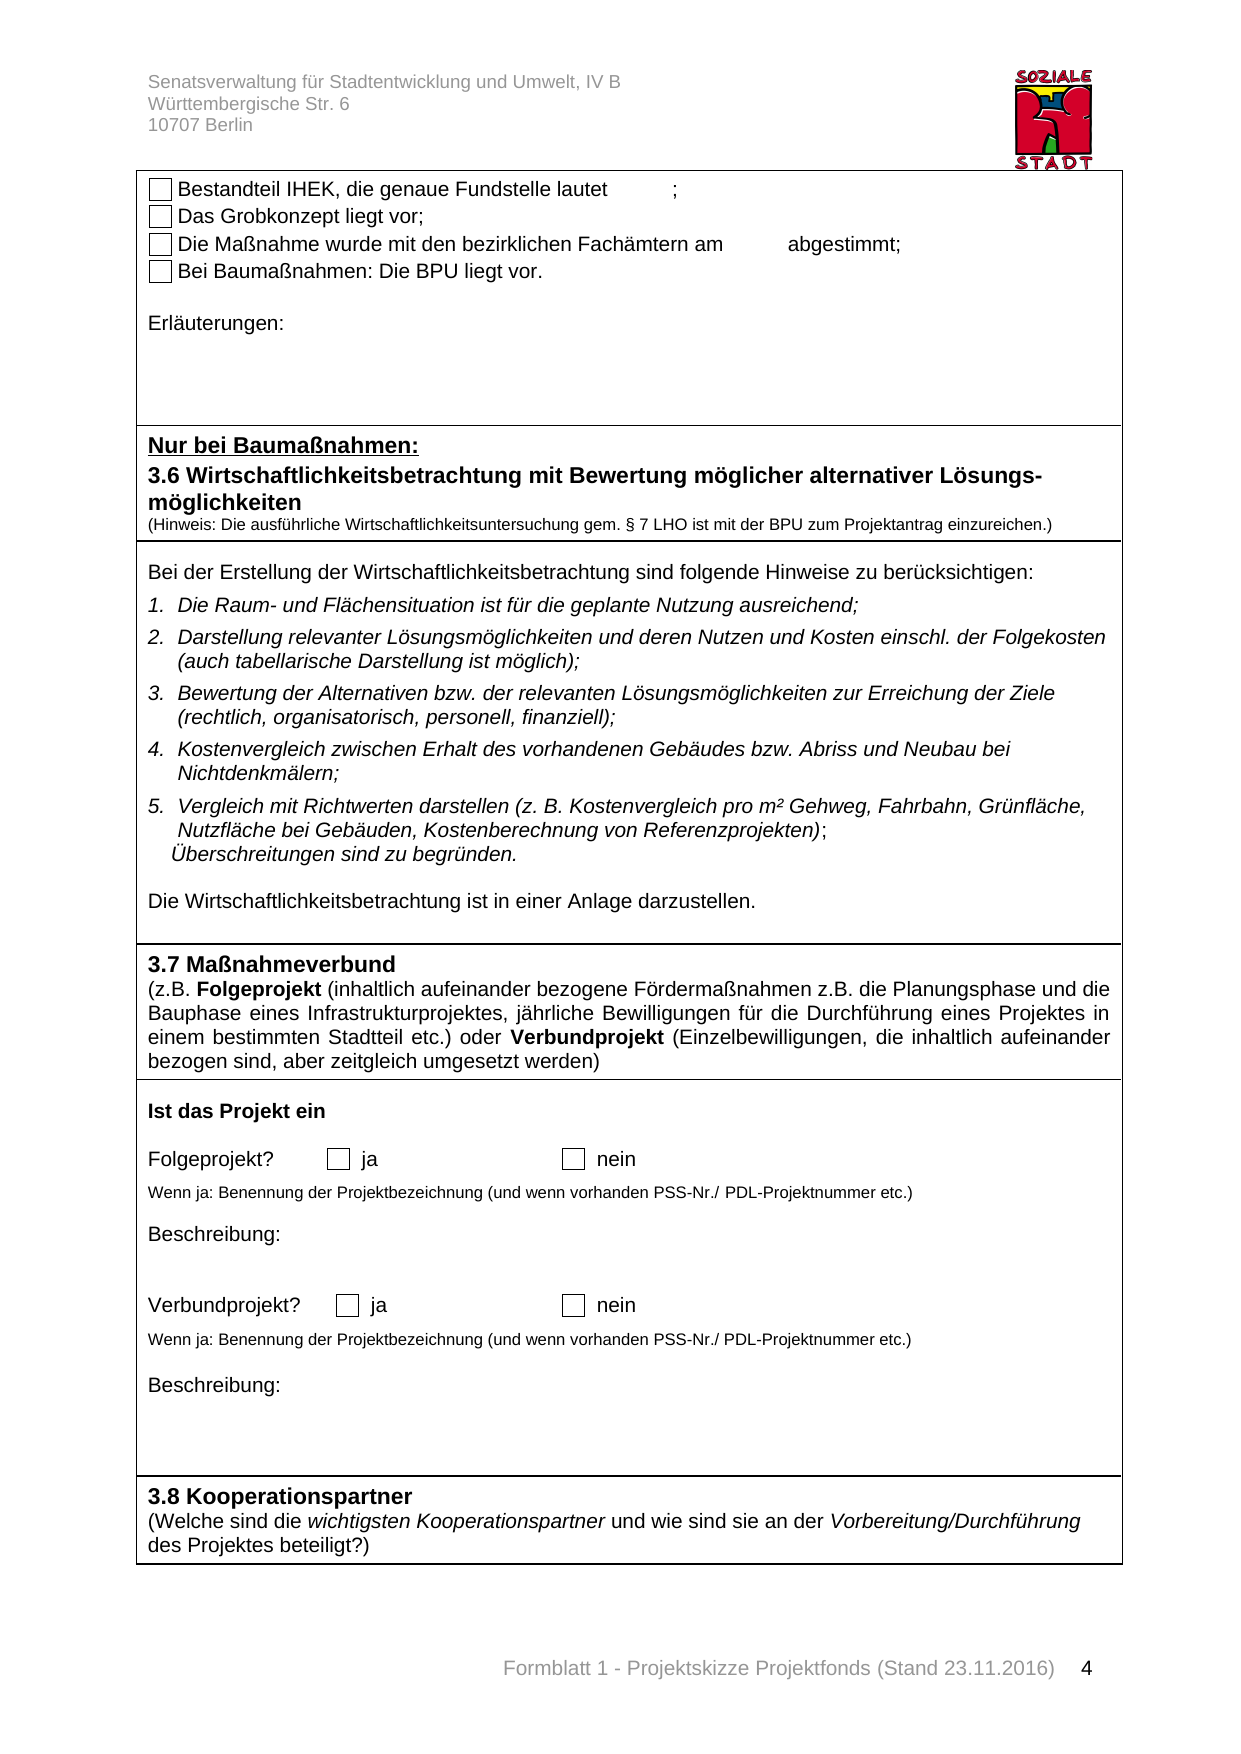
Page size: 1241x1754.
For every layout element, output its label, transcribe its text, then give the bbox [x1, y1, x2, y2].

table_cell Ist das Projekt ein Folgeprojekt? ja nein Wenn ja: Benennung der Projektbezeichnung (und wenn vorhanden PSS-Nr./ PDL-Projektnummer etc.) Beschreibung: [137, 1079, 1122, 1287]
table_cell Nur bei Baumaßnahmen: 3.6 Wirtschaftlichkeitsbetrachtung mit Bewertung möglicher alternativer Lösungs-möglichkeiten (Hinweis: Die ausführliche Wirtschaftlichkeitsuntersuchung gem. § 7 LHO ist mit der BPU zum Projektantrag einzureichen.) [137, 425, 1122, 540]
picture [1015, 70, 1093, 170]
table_cell Verbundprojekt? ja nein Wenn ja: Benennung der Projektbezeichnung (und wenn vorhanden PSS-Nr./ PDL-Projektnummer etc.) Beschreibung: [137, 1288, 1122, 1475]
table_cell 3.8 Kooperationspartner (Welche sind die wichtigsten Kooperationspartner und wie sind sie an der Vorbereitung/Durchführung des Projektes beteiligt?) [137, 1475, 1122, 1563]
table_cell Bestandteil IHEK, die genaue Fundstelle lautet ; Das Grobkonzept liegt vor; Die Maßnahme wurde mit den bezirklichen Fachämtern am abgestimmt; Bei Baumaßnahmen: Die BPU liegt vor. Erläuterungen: [137, 171, 1122, 424]
table_cell 3.7 Maßnahmeverbund (z.B. Folgeprojekt (inhaltlich aufeinander bezogene Fördermaßnahmen z.B. die Planungsphase und die Bauphase eines Infrastrukturprojektes, jährliche Bewilligungen für die Durchführung eines Projektes in einem bestimmten Stadtteil etc.) oder Verbundprojekt (Einzelbewilligungen, die inhaltlich aufeinander bezogen sind, aber zeitgleich umgesetzt werden) [137, 943, 1122, 1079]
table_cell Bei der Erstellung der Wirtschaftlichkeitsbetrachtung sind folgende Hinweise zu berücksichtigen: Die Raum- und Flächensituation ist für die geplante Nutzung ausreichend; 2. Darstellung relevanter Lösungsmöglichkeiten und deren Nutzen und Kosten einschl. der Folgekosten (auch tabellarische Darstellung ist möglich); 3. Bewertung der Alternativen bzw. der relevanten Lösungsmöglichkeiten zur Erreichung der Ziele (rechtlich, organisatorisch, personell, finanziell); 4. Kostenvergleich zwischen Erhalt des vorhandenen Gebäudes bzw. Abriss und Neubau bei Nichtdenkmälern; 5. Vergleich mit Richtwerten darstellen (z. B. Kostenvergleich pro m² Gehweg, Fahrbahn, Grünfläche, Nutzfläche bei Gebäuden, Kostenberechnung von Referenzprojekten); Überschreitungen sind zu begründen. Die Wirtschaftlichkeitsbetrachtung ist in einer Anlage darzustellen. [137, 540, 1122, 943]
